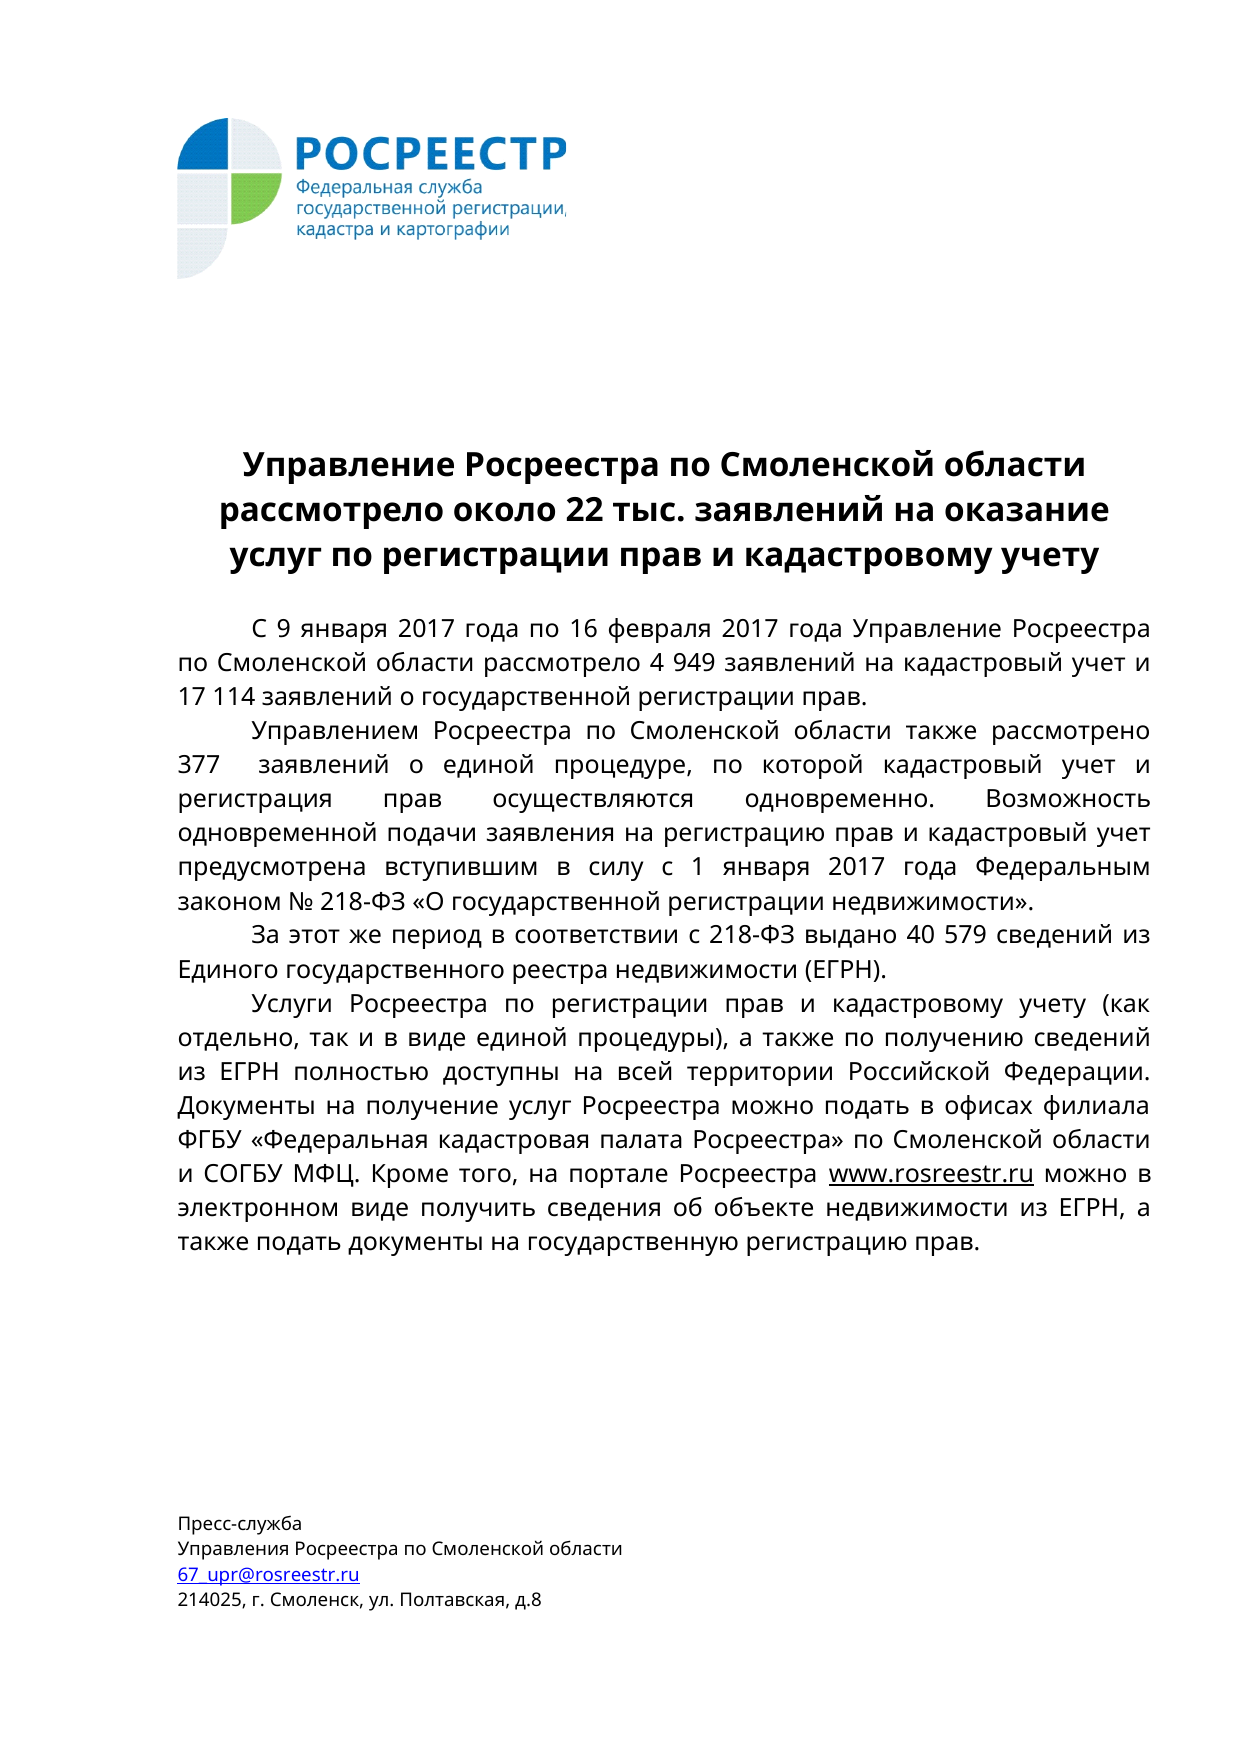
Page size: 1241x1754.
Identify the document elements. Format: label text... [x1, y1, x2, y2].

text Управлением Росреестра по Смоленской области также рассмотрено 377 заявлений о единой процедуре, по которой кадастровый учет и регистрация прав осуществляются одновременно. Возможность одновременной подачи заявления на регистрацию прав и кадастровый учет предусмотрена вступившим в силу с 1 января 2017 года Федеральным законом № 218-ФЗ «О государственной регистрации недвижимости». [177, 713, 1152, 917]
text Управления Росреестра по Смоленской области [177, 1536, 1152, 1561]
text 214025, г. Смоленск, ул. Полтавская, д.8 [177, 1587, 1152, 1612]
text Управление Росреестра по Смоленской области рассмотрело около 22 тыс. заявлений на оказание услуг по регистрации прав и кадастровому учету [177, 440, 1152, 577]
text 67_upr@rosreestr.ru [177, 1561, 1152, 1587]
text С 9 января 2017 года по 16 февраля 2017 года Управление Росреестра по Смоленской области рассмотрело 4 949 заявлений на кадастровый учет и 17 114 заявлений о государственной регистрации прав. [177, 611, 1152, 713]
text Услуги Росреестра по регистрации прав и кадастровому учету (как отдельно, так и в виде единой процедуры), а также по получению сведений из ЕГРН полностью доступны на всей территории Российской Федерации. Документы на получение услуг Росреестра можно подать в офисах филиала ФГБУ «Федеральная кадастровая палата Росреестра» по Смоленской области и СОГБУ МФЦ. Кроме того, на портале Росреестра www.rosreestr.ru можно в электронном виде получить сведения об объекте недвижимости из ЕГРН, а также подать документы на государственную регистрацию прав. [177, 985, 1152, 1258]
picture [177, 118, 567, 279]
text За этот же период в соответствии с 218-ФЗ выдано 40 579 сведений из Единого государственного реестра недвижимости (ЕГРН). [177, 917, 1152, 985]
text Пресс-служба [177, 1510, 1152, 1536]
